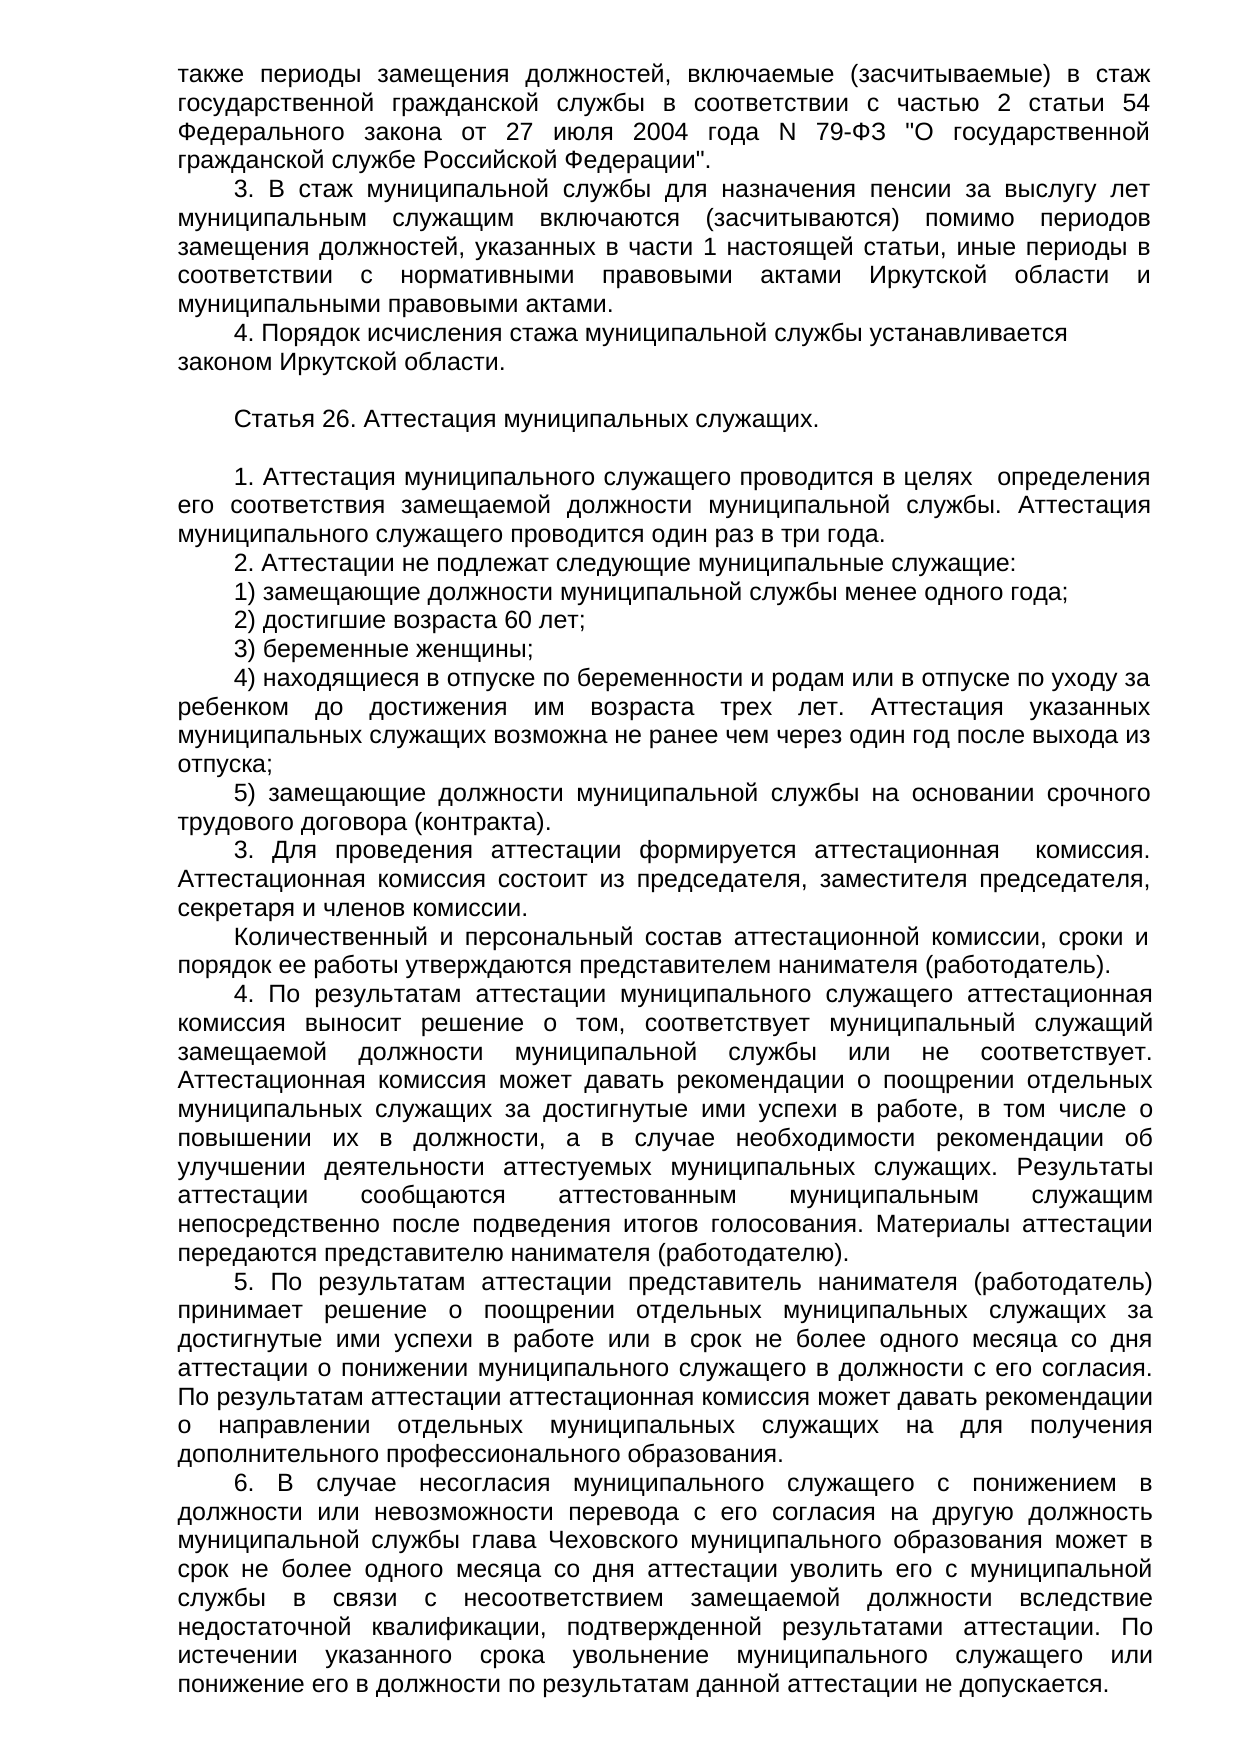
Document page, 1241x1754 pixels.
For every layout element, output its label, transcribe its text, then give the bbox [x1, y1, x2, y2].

text 1) замещающие должности муниципальной службы менее одного года; [177, 577, 1152, 605]
text Статья 26. Аттестация муниципальных служащих. [177, 404, 1068, 433]
text 2) достигшие возраста 60 лет; [177, 605, 1152, 634]
text 5) замещающие должности муниципальной службы на основании срочного трудового договора (контракта). [177, 778, 1152, 835]
text Количественный и персональный состав аттестационной комиссии, сроки и порядок ее работы утверждаются представителем нанимателя (работодатель). [177, 922, 1150, 979]
text 4. По результатам аттестации муниципального служащего аттестационная комиссия выносит решение о том, соответствует муниципальный служащий замещаемой должности муниципальной службы или не соответствует. Аттестационная комиссия может давать рекомендации о поощрении отдельных муниципальных служащих за достигнутые ими успехи в работе, в том числе о повышении их в должности, а в случае необходимости рекомендации об улучшении деятельности аттестуемых муниципальных служащих. Результаты аттестации сообщаются аттестованным муниципальным служащим непосредственно после подведения итогов голосования. Материалы аттестации передаются представителю нанимателя (работодателю). [177, 979, 1154, 1267]
text 4) находящиеся в отпуске по беременности и родам или в отпуске по уходу за ребенком до достижения им возраста трех лет. Аттестация указанных муниципальных служащих возможна не ранее чем через один год после выхода из отпуска; [177, 663, 1152, 778]
text 2. Аттестации не подлежат следующие муниципальные служащие: [177, 548, 1152, 577]
text 3. В стаж муниципальной службы для назначения пенсии за выслугу лет муниципальным служащим включаются (засчитываются) помимо периодов замещения должностей, указанных в части 1 настоящей статьи, иные периоды в соответствии с нормативными правовыми актами Иркутской области и муниципальными правовыми актами. [177, 174, 1152, 318]
text 1. Аттестация муниципального служащего проводится в целях определения его соответствия замещаемой должности муниципальной службы. Аттестация муниципального служащего проводится один раз в три года. [177, 462, 1152, 548]
text 5. По результатам аттестации представитель нанимателя (работодатель) принимает решение о поощрении отдельных муниципальных служащих за достигнутые ими успехи в работе или в срок не более одного месяца со дня аттестации о понижении муниципального служащего в должности с его согласия. По результатам аттестации аттестационная комиссия может давать рекомендации о направлении отдельных муниципальных служащих на для получения дополнительного профессионального образования. [177, 1267, 1154, 1468]
text 6. В случае несогласия муниципального служащего с понижением в должности или невозможности перевода с его согласия на другую должность муниципальной службы глава Чеховского муниципального образования может в срок не более одного месяца со дня аттестации уволить его с муниципальной службы в связи с несоответствием замещаемой должности вследствие недостаточной квалификации, подтвержденной результатами аттестации. По истечении указанного срока увольнение муниципального служащего или понижение его в должности по результатам данной аттестации не допускается. [177, 1468, 1154, 1698]
text 3) беременные женщины; [177, 634, 1152, 663]
text 4. Порядок исчисления стажа муниципальной службы устанавливается законом Иркутской области. [177, 318, 1152, 375]
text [177, 59, 1152, 174]
text 3. Для проведения аттестации формируется аттестационная комиссия. Аттестационная комиссия состоит из председателя, заместителя председателя, секретаря и членов комиссии. [177, 835, 1152, 922]
